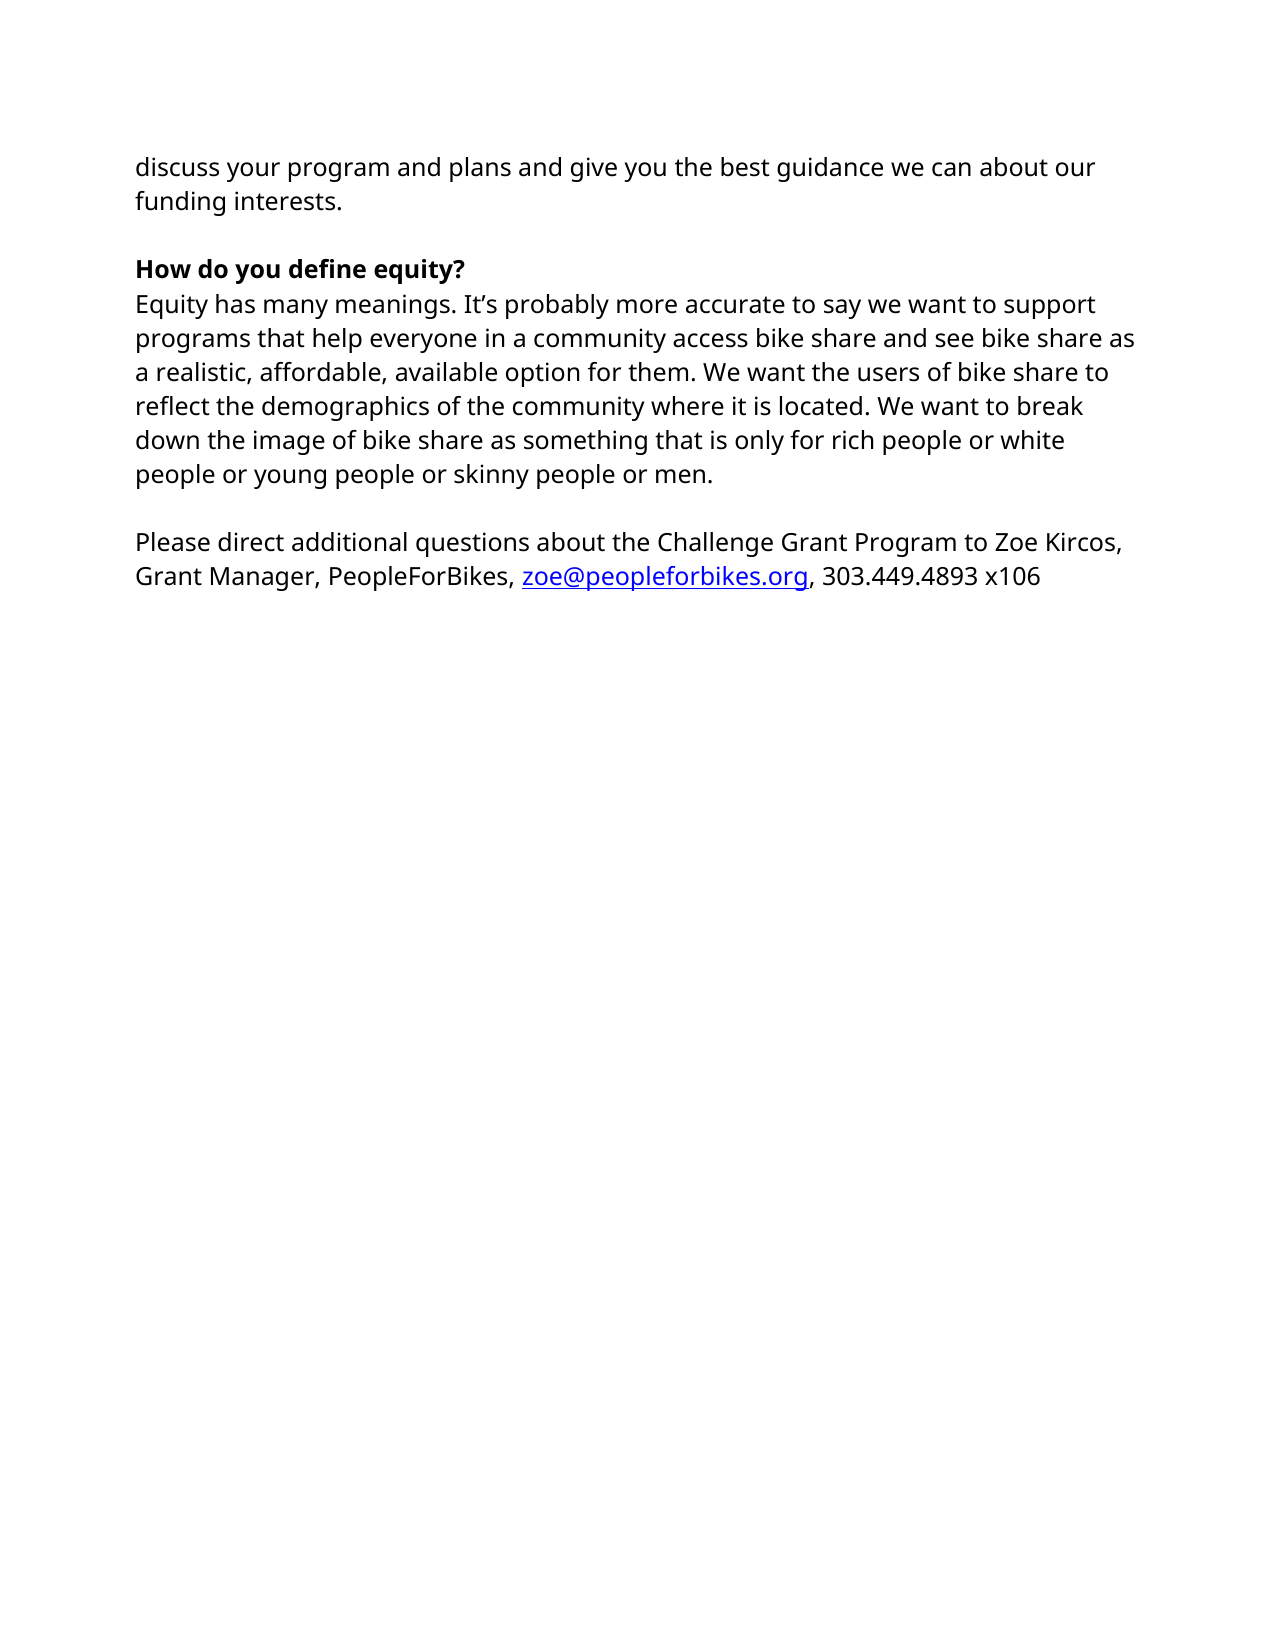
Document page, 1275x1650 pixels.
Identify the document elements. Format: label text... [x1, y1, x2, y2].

text Please direct additional questions about the Challenge Grant Program to Zoe Kircos, Grant Manager, PeopleForBikes, zoe@peopleforbikes.org, 303.449.4893 x106 [135, 525, 1140, 593]
text Equity has many meanings. It’s probably more accurate to say we want to support programs that help everyone in a community access bike share and see bike share as a realistic, affordable, available option for them. We want the users of bike share to reflect the demographics of the community where it is located. We want to break down the image of bike share as something that is only for rich people or white people or young people or skinny people or men. [135, 286, 1140, 491]
text How do you define equity? [135, 252, 1140, 286]
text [135, 150, 1140, 218]
